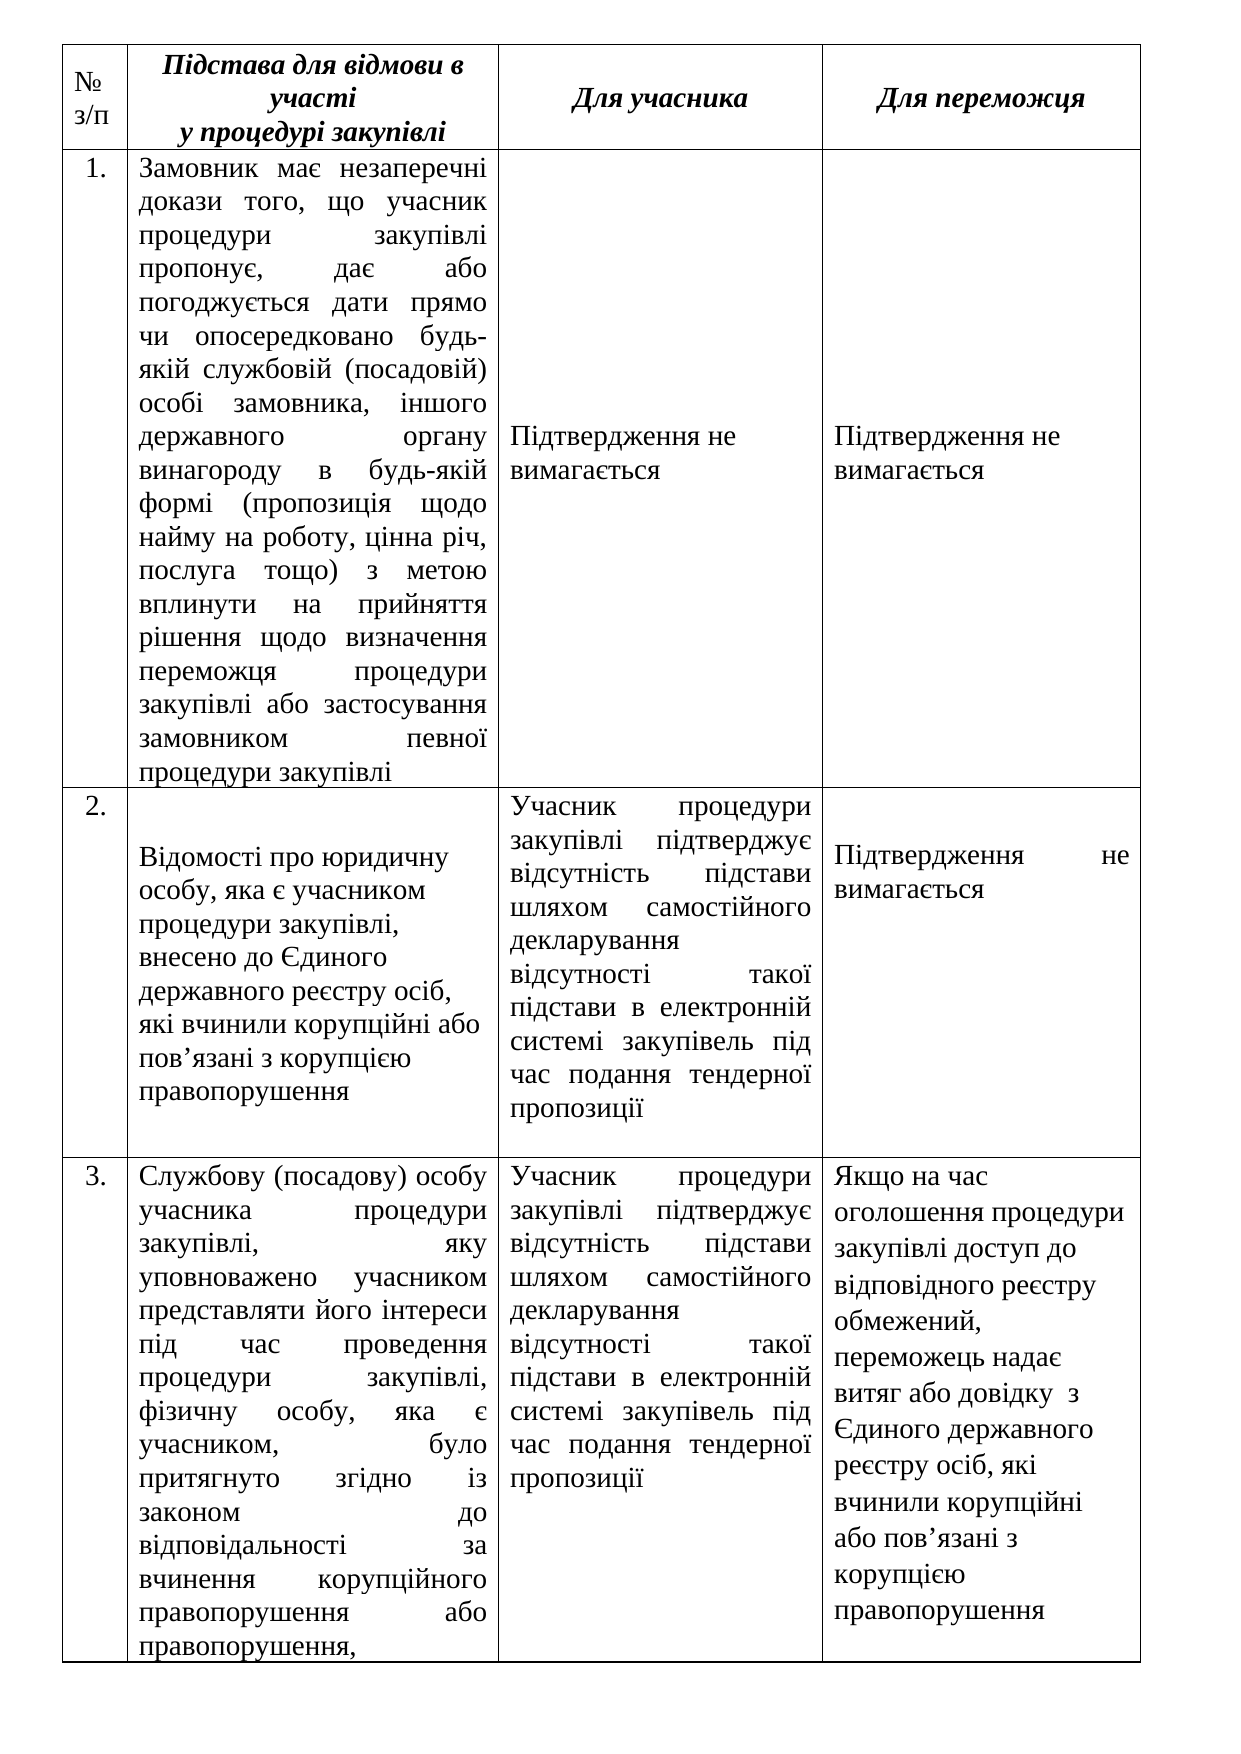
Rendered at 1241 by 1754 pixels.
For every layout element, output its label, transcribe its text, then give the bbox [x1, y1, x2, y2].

table_cell № з/п [63, 45, 127, 149]
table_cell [499, 1158, 822, 1661]
table_cell 3. [63, 1158, 127, 1661]
table_cell 2. [63, 788, 127, 1157]
table_cell Підстава для відмови в участі у процедурі закупівлі [128, 45, 498, 149]
table_cell Підтвердження не вимагається [823, 150, 1140, 787]
table_cell Підтвердження не вимагається [499, 150, 822, 787]
table_cell Відомості про юридичну особу, яка є учасником процедури закупівлі, внесено до Єдиного державного реєстру осіб, які вчинили корупційні або пов’язані з корупцією правопорушення [128, 788, 498, 1157]
table_cell Підтвердження не вимагається [823, 788, 1140, 1157]
table_cell 1. [63, 150, 127, 787]
table_cell Замовник має незаперечні докази того, що учасник процедури закупівлі пропонує, дає або погоджується дати прямо чи опосередковано будь-якій службовій (посадовій) особі замовника, іншого державного органу винагороду в будь-якій формі (пропозиція щодо найму на роботу, цінна річ, послуга тощо) з метою вплинути на прийняття рішення щодо визначення переможця процедури закупівлі або застосування замовником певної процедури закупівлі [128, 150, 498, 787]
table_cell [823, 1158, 1140, 1661]
table_cell Для учасника [499, 45, 822, 149]
table_cell Для переможця [823, 45, 1140, 149]
